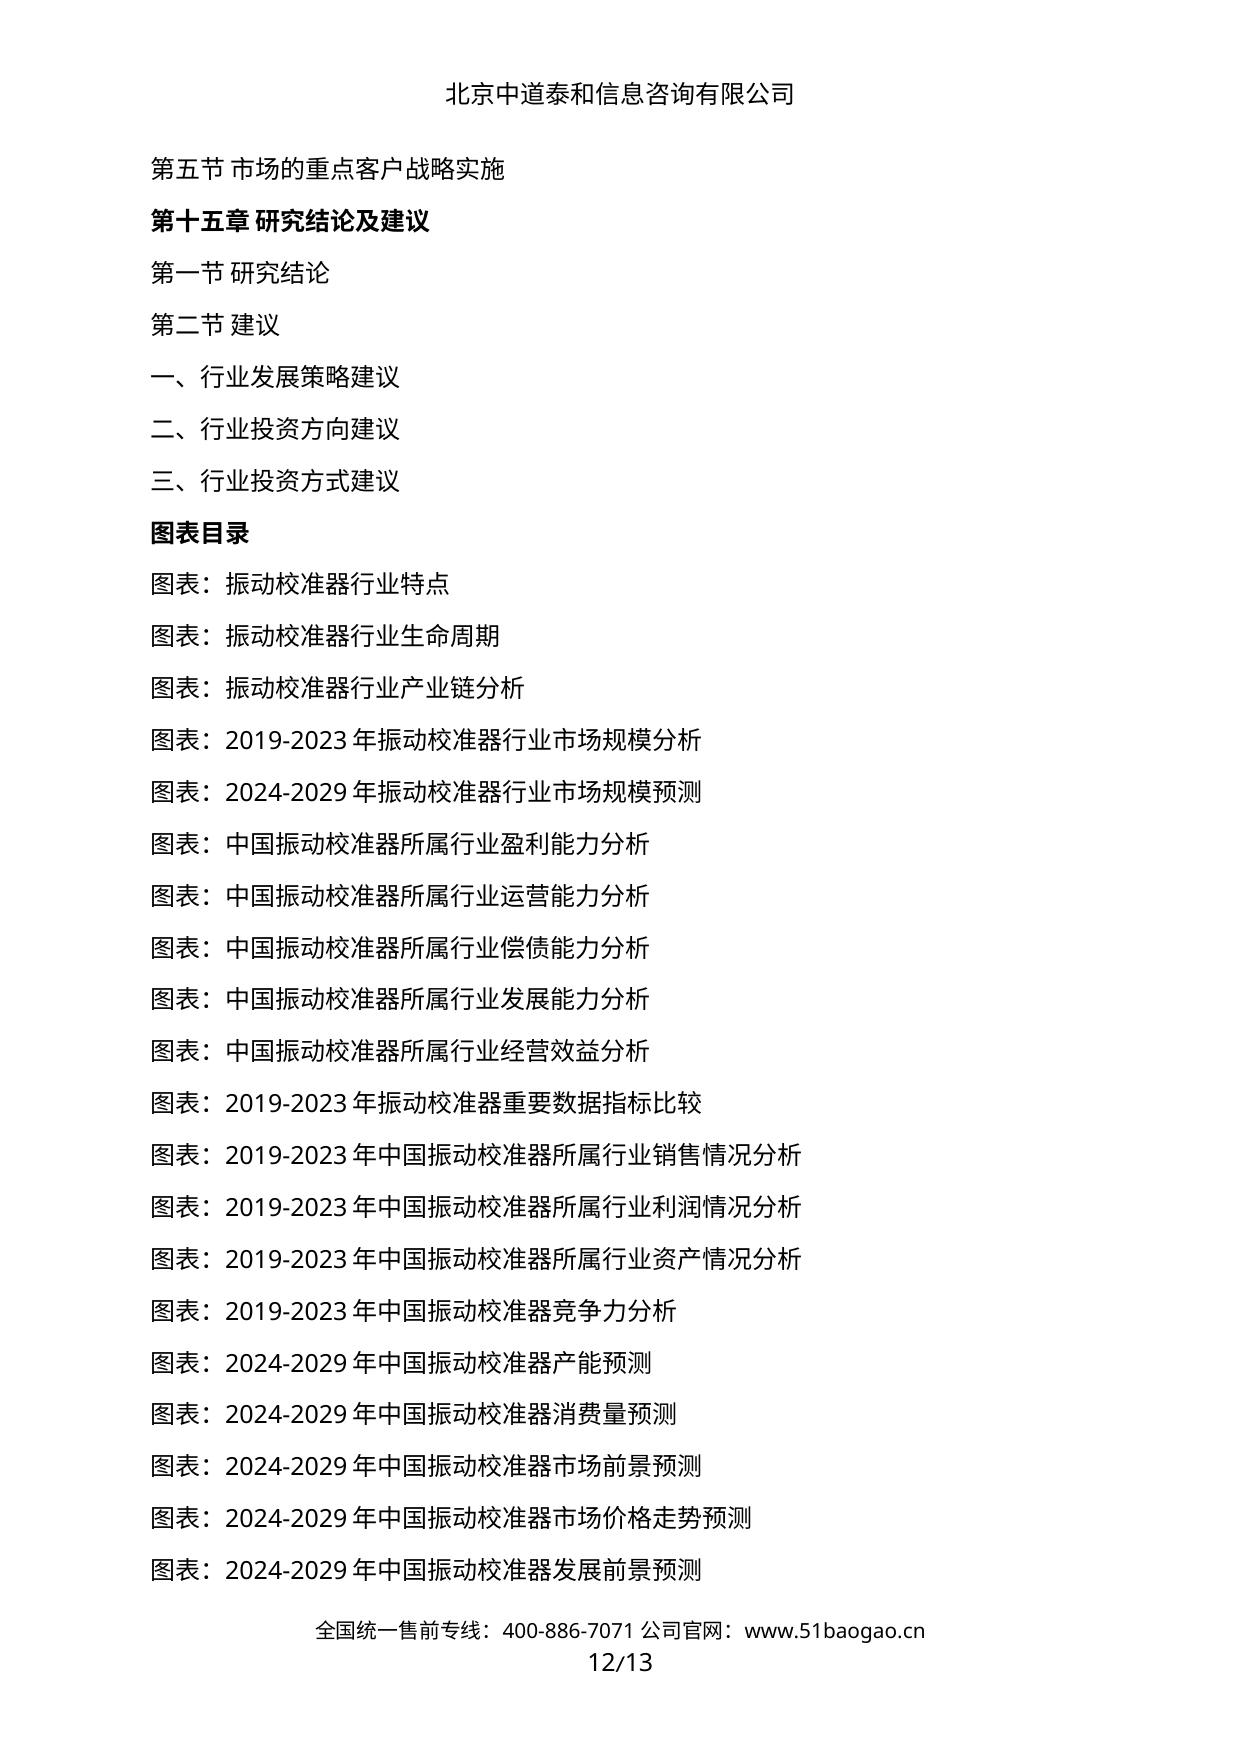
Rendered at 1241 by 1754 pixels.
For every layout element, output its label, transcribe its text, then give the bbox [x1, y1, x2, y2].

text 图表：2024-2029年中国振动校准器市场前景预测 [150, 1447, 1090, 1483]
text 图表：2019-2023年中国振动校准器所属行业资产情况分析 [150, 1239, 1090, 1276]
text 图表：振动校准器行业特点 [150, 565, 1090, 601]
text 图表：2019-2023年中国振动校准器所属行业销售情况分析 [150, 1136, 1090, 1172]
text 图表：振动校准器行业生命周期 [150, 617, 1090, 653]
text 图表：2019-2023年振动校准器行业市场规模分析 [150, 721, 1090, 757]
text 图表：中国振动校准器所属行业盈利能力分析 [150, 824, 1090, 861]
text 三、行业投资方式建议 [150, 461, 1090, 497]
text 图表：2024-2029年振动校准器行业市场规模预测 [150, 772, 1090, 809]
text 图表：中国振动校准器所属行业经营效益分析 [150, 1032, 1090, 1068]
text 图表：2019-2023年中国振动校准器所属行业利润情况分析 [150, 1187, 1090, 1224]
text 第十五章 研究结论及建议 [150, 202, 1090, 238]
text 二、行业投资方向建议 [150, 409, 1090, 446]
text 图表：2019-2023年振动校准器重要数据指标比较 [150, 1084, 1090, 1120]
text 图表：2024-2029年中国振动校准器市场价格走势预测 [150, 1499, 1090, 1535]
text 图表：中国振动校准器所属行业发展能力分析 [150, 980, 1090, 1016]
text 图表：振动校准器行业产业链分析 [150, 669, 1090, 705]
text 第二节 建议 [150, 306, 1090, 342]
text 图表目录 [150, 513, 1090, 549]
text 图表：2024-2029年中国振动校准器发展前景预测 [150, 1551, 1090, 1587]
text 图表：2019-2023年中国振动校准器竞争力分析 [150, 1291, 1090, 1327]
text 第五节 市场的重点客户战略实施 [150, 150, 1090, 186]
text 第一节 研究结论 [150, 254, 1090, 290]
text 图表：中国振动校准器所属行业运营能力分析 [150, 876, 1090, 912]
text 一、行业发展策略建议 [150, 357, 1090, 394]
text 图表：2024-2029年中国振动校准器消费量预测 [150, 1395, 1090, 1431]
text 图表：中国振动校准器所属行业偿债能力分析 [150, 928, 1090, 964]
text 图表：2024-2029年中国振动校准器产能预测 [150, 1343, 1090, 1379]
